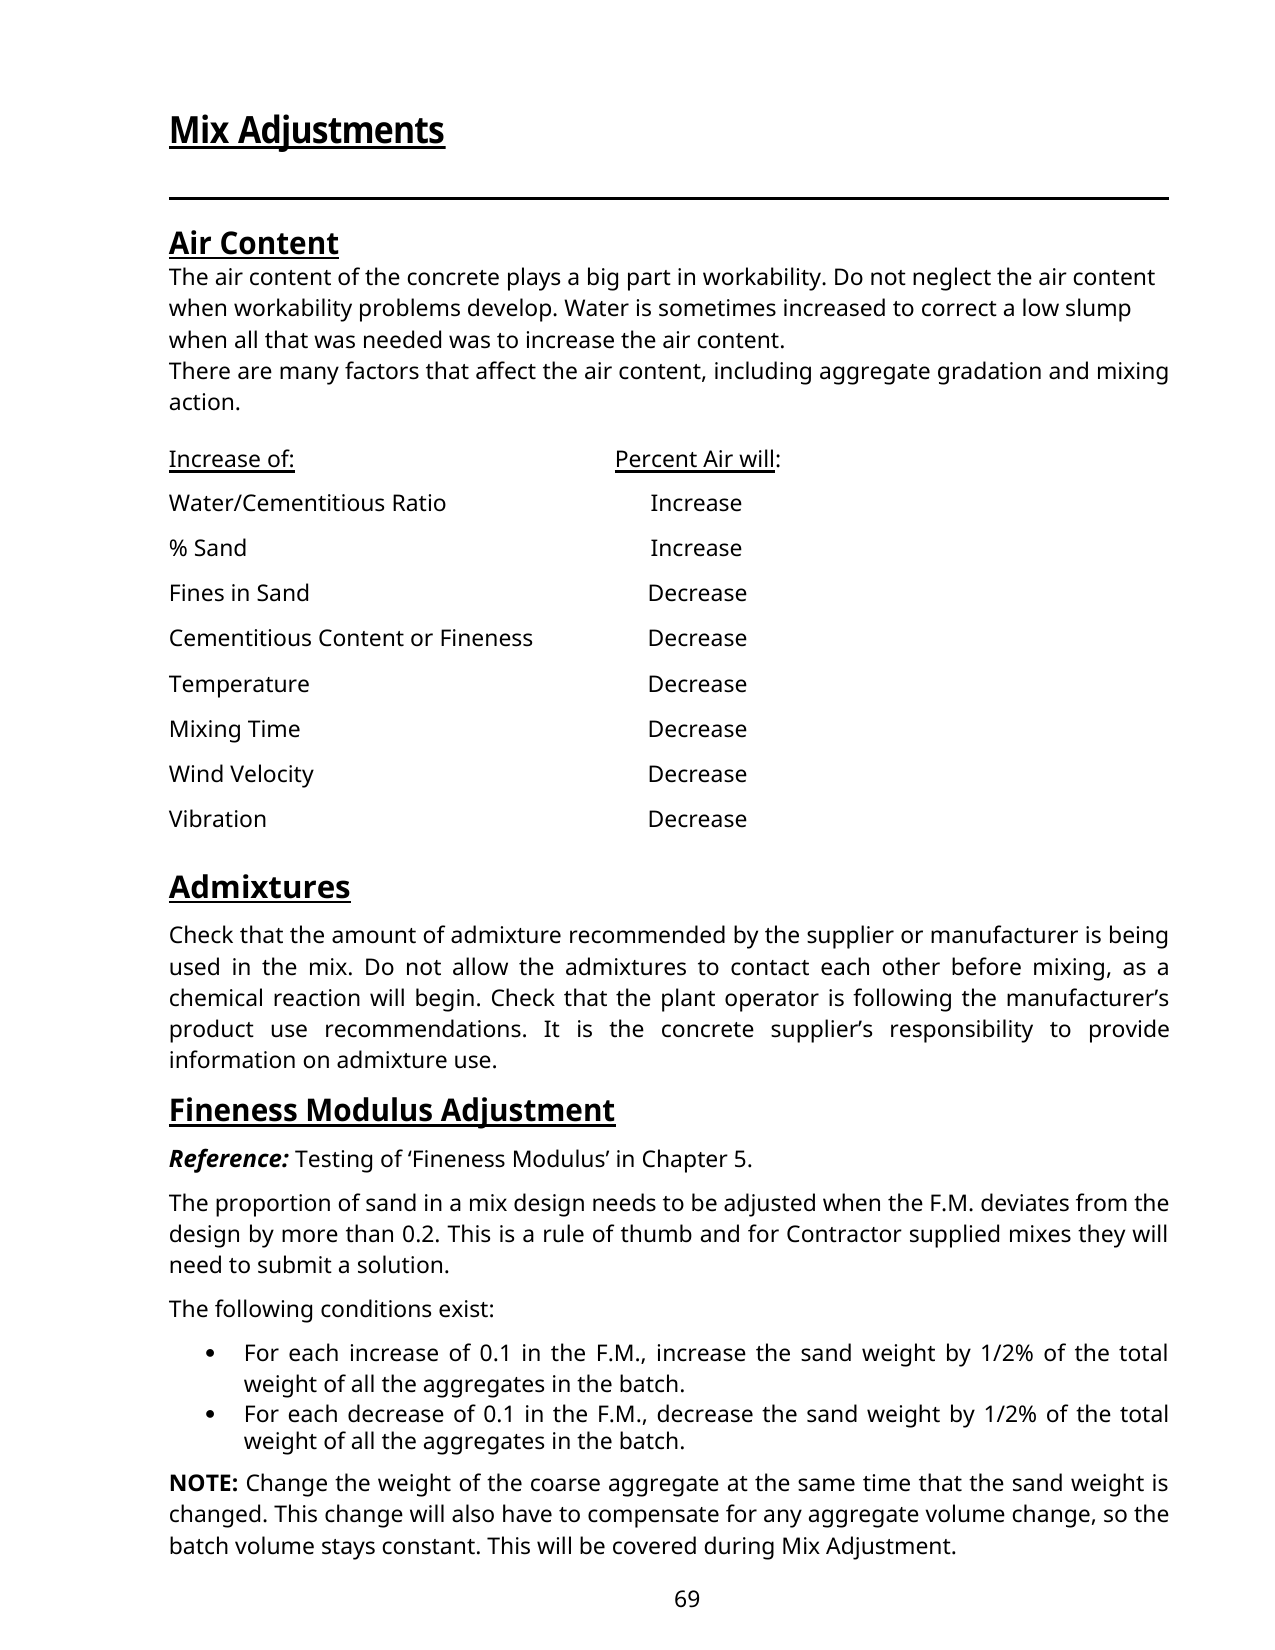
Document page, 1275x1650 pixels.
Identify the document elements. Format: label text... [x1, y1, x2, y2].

text Temperature Decrease [169, 667, 1171, 699]
subtitle Mix Adjustments [169, 103, 1169, 197]
subtitle Air Content [169, 228, 1172, 261]
text The air content of the concrete plays a big part in workability. Do not neglect the air content when workability problems develop. Water is sometimes increased to correct a low slump when all that was needed was to increase the air content. [169, 261, 1171, 355]
text Increase of: Percent Air will: [169, 421, 1171, 479]
text Fines in Sand Decrease [169, 577, 1171, 608]
text Cementitious Content or Fineness Decrease [169, 622, 1171, 653]
text Wind Velocity Decrease [169, 758, 1171, 789]
text There are many factors that affect the air content, including aggregate gradation and mixing action. [169, 355, 1171, 417]
text % Sand Increase [169, 532, 1171, 563]
text Reference: Testing of ‘Fineness Modulus’ in Chapter 5. [169, 1142, 1171, 1175]
text Vibration Decrease [169, 803, 1171, 834]
text The following conditions exist: [169, 1293, 1171, 1324]
text Water/Cementitious Ratio Increase [169, 487, 1171, 518]
subtitle Fineness Modulus Adjustment [169, 1088, 1171, 1131]
text Check that the amount of admixture recommended by the supplier or manufacturer is being used in the mix. Do not allow the admixtures to contact each other before mixing, as a chemical reaction will begin. Check that the plant operator is following the manufacturer’s product use recommendations. It is the concrete supplier’s responsibility to provide information on admixture use. [169, 919, 1171, 1076]
text NOTE: Change the weight of the coarse aggregate at the same time that the sand weight is changed. This change will also have to compensate for any aggregate volume change, so the batch volume stays constant. This will be covered during Mix Adjustment. [169, 1467, 1171, 1561]
list For each increase of 0.1 in the F.M., increase the sand weight by 1/2% of the total weight of all the aggregates in the batch. [206, 1337, 1171, 1399]
subtitle Admixtures [169, 865, 1171, 907]
text The proportion of sand in a mix design needs to be adjusted when the F.M. deviates from the design by more than 0.2. This is a rule of thumb and for Contractor supplied mixes they will need to submit a solution. [169, 1187, 1171, 1281]
list For each decrease of 0.1 in the F.M., decrease the sand weight by 1/2% of the total weight of all the aggregates in the batch. [206, 1400, 1171, 1455]
text Mixing Time Decrease [169, 712, 1171, 744]
